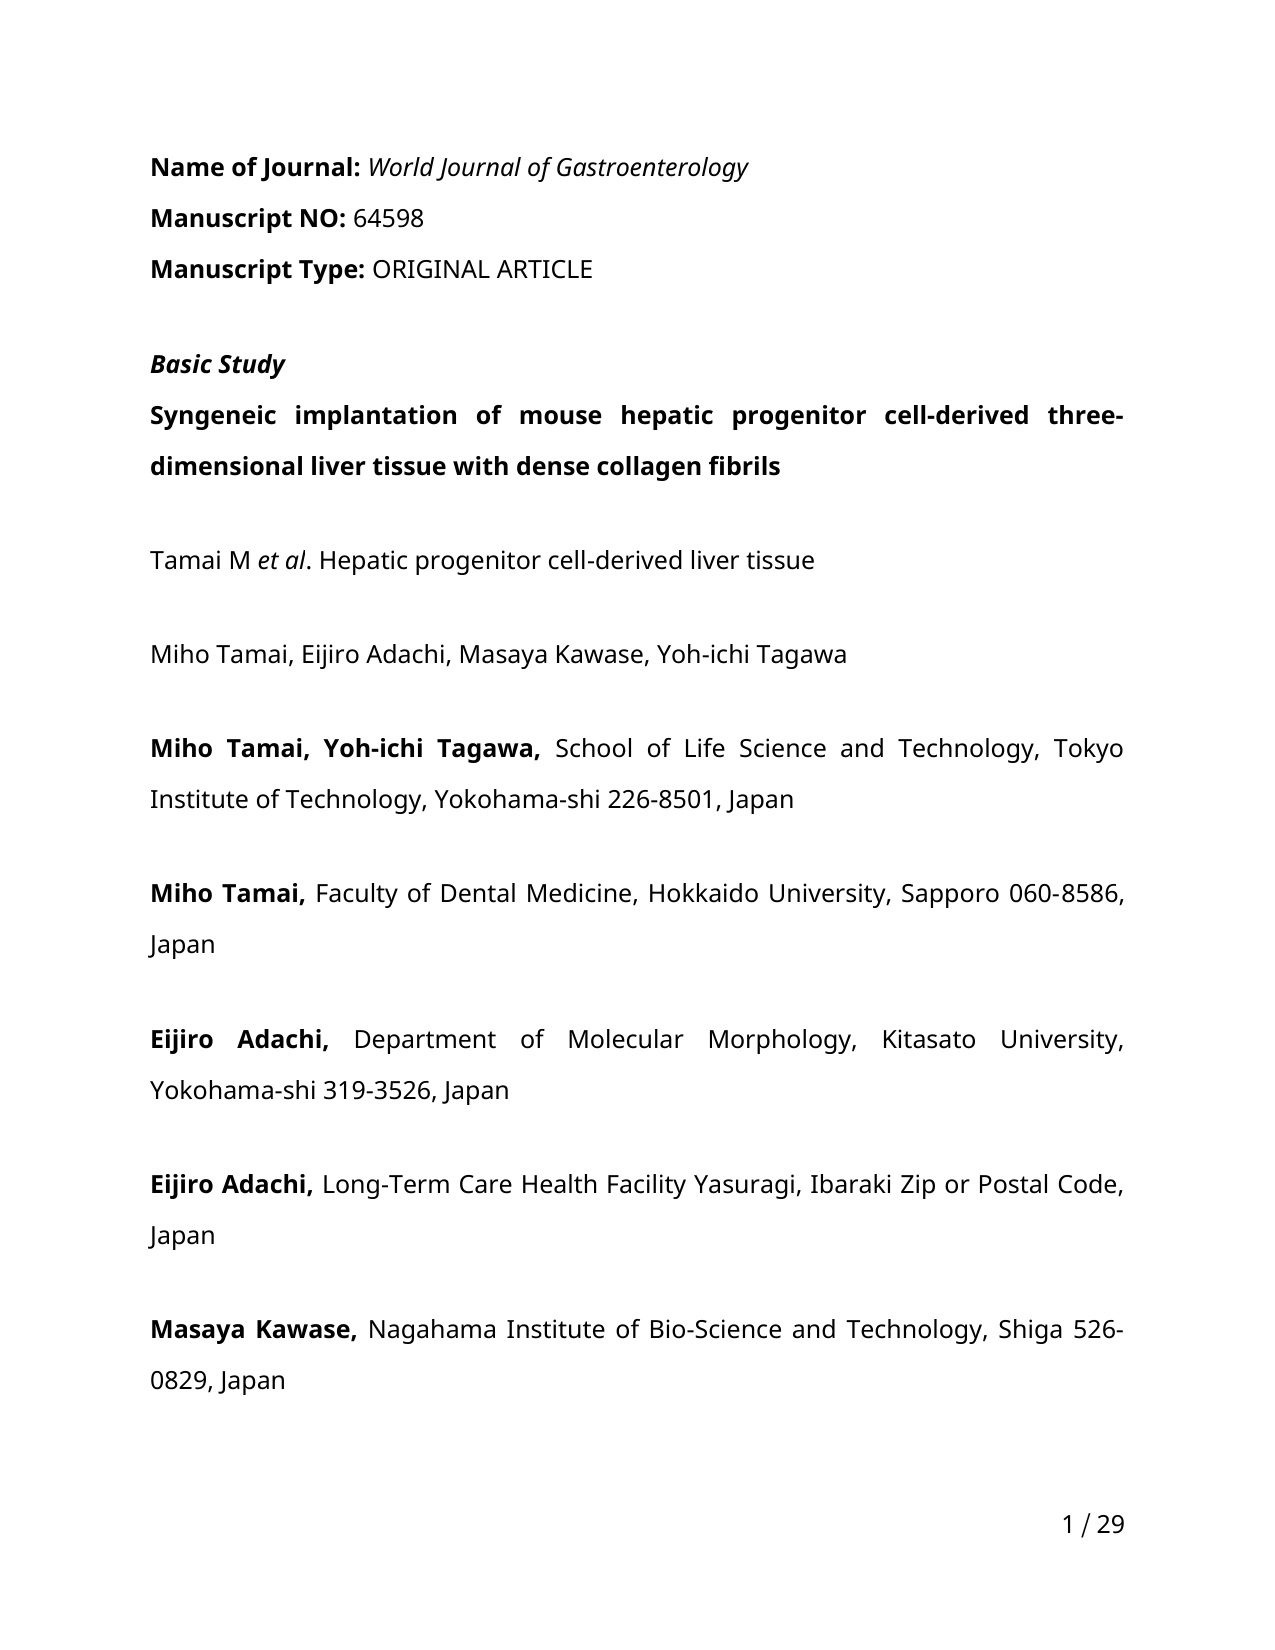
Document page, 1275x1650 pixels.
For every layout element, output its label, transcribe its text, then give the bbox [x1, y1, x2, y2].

text Tamai M et al. Hepatic progenitor cell-derived liver tissue [150, 542, 1125, 577]
text Miho Tamai, Yoh-ichi Tagawa, School of Life Science and Technology, Tokyo Institute of Technology, Yokohama-shi 226-8501, Japan [150, 731, 1125, 816]
text Manuscript NO: 64598 [150, 201, 1125, 235]
text Eijiro Adachi, Long-Term Care Health Facility Yasuragi, Ibaraki Zip or Postal Code, Japan [150, 1166, 1125, 1252]
text Name of Journal: World Journal of Gastroenterology [150, 150, 1125, 184]
text Miho Tamai, Eijiro Adachi, Masaya Kawase, Yoh-ichi Tagawa [150, 637, 1125, 671]
text Eijiro Adachi, Department of Molecular Morphology, Kitasato University, Yokohama-shi 319-3526, Japan [150, 1021, 1125, 1106]
text Basic Study [150, 346, 1125, 380]
text Manuscript Type: ORIGINAL ARTICLE [150, 252, 1125, 286]
text Syngeneic implantation of mouse hepatic progenitor cell-derived three-dimensional liver tissue with dense collagen fibrils [150, 397, 1125, 482]
text Miho Tamai, Faculty of Dental Medicine, Hokkaido University, Sapporo 060-8586, Japan [150, 876, 1125, 961]
text Masaya Kawase, Nagahama Institute of Bio-Science and Technology, Shiga 526-0829, Japan [150, 1312, 1125, 1397]
